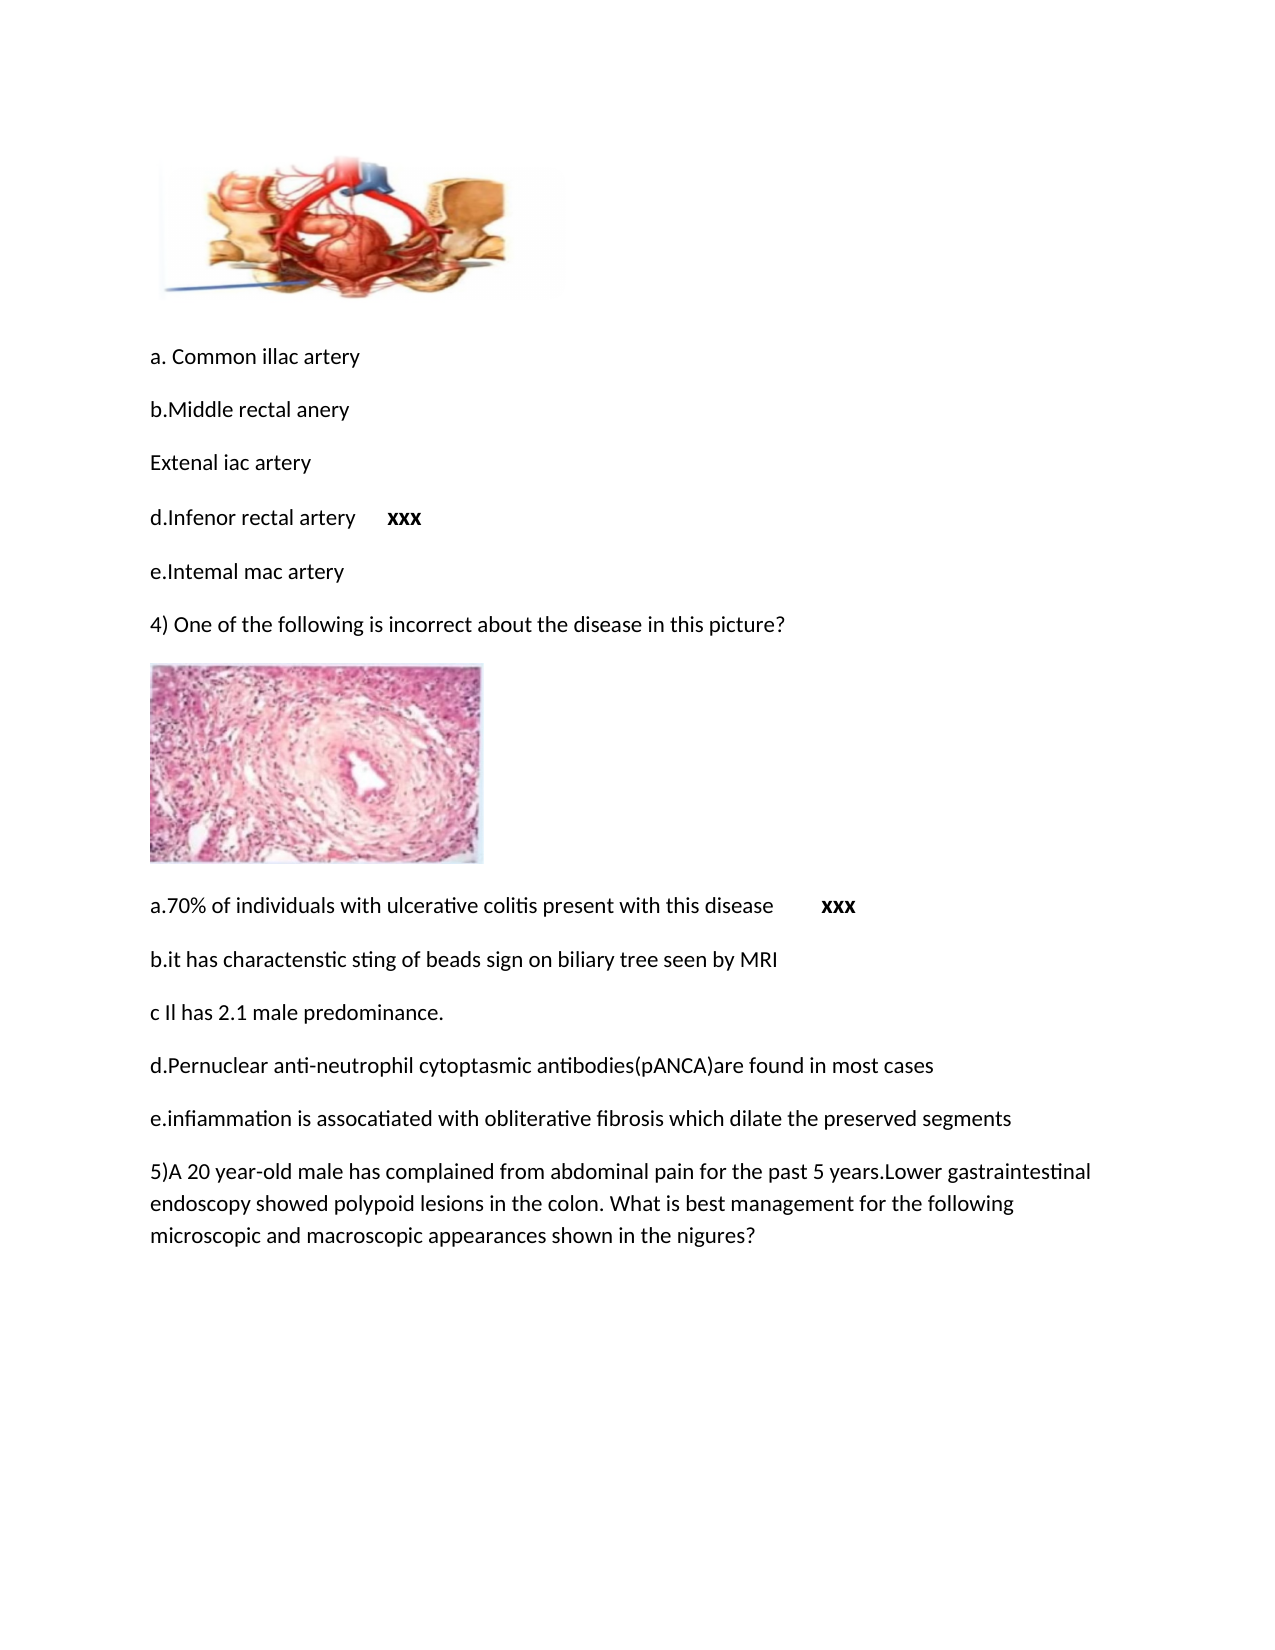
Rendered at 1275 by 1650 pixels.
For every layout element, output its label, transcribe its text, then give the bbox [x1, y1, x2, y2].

text e.Intemal mac artery [150, 557, 1125, 585]
text b.Middle rectal anery [150, 395, 1125, 423]
text 4) One of the following is incorrect about the disease in this picture? [150, 610, 1125, 638]
picture [150, 663, 484, 864]
text c Il has 2.1 male predominance. [150, 998, 1125, 1026]
text a.70% of individuals with ulcerative colitis present with this disease xxx [150, 889, 1125, 919]
text 5)A 20 year-old male has complained from abdominal pain for the past 5 years.Lower gastraintestinal endoscopy showed polypoid lesions in the colon. What is best management for the following microscopic and macroscopic appearances shown in the nigures? [150, 1157, 1125, 1249]
text d.Pernuclear anti-neutrophil cytoptasmic antibodies(pANCA)are found in most cases [150, 1051, 1125, 1079]
text b.it has charactenstic sting of beads sign on biliary tree seen by MRI [150, 945, 1125, 973]
picture [180, 179, 554, 288]
text a. Common illac artery [150, 342, 1125, 370]
text Extenal iac artery [150, 448, 1125, 476]
text e.infiammation is assocatiated with obliterative fibrosis which dilate the preserved segments [150, 1104, 1125, 1132]
text d.Infenor rectal artery xxx [150, 501, 1125, 532]
